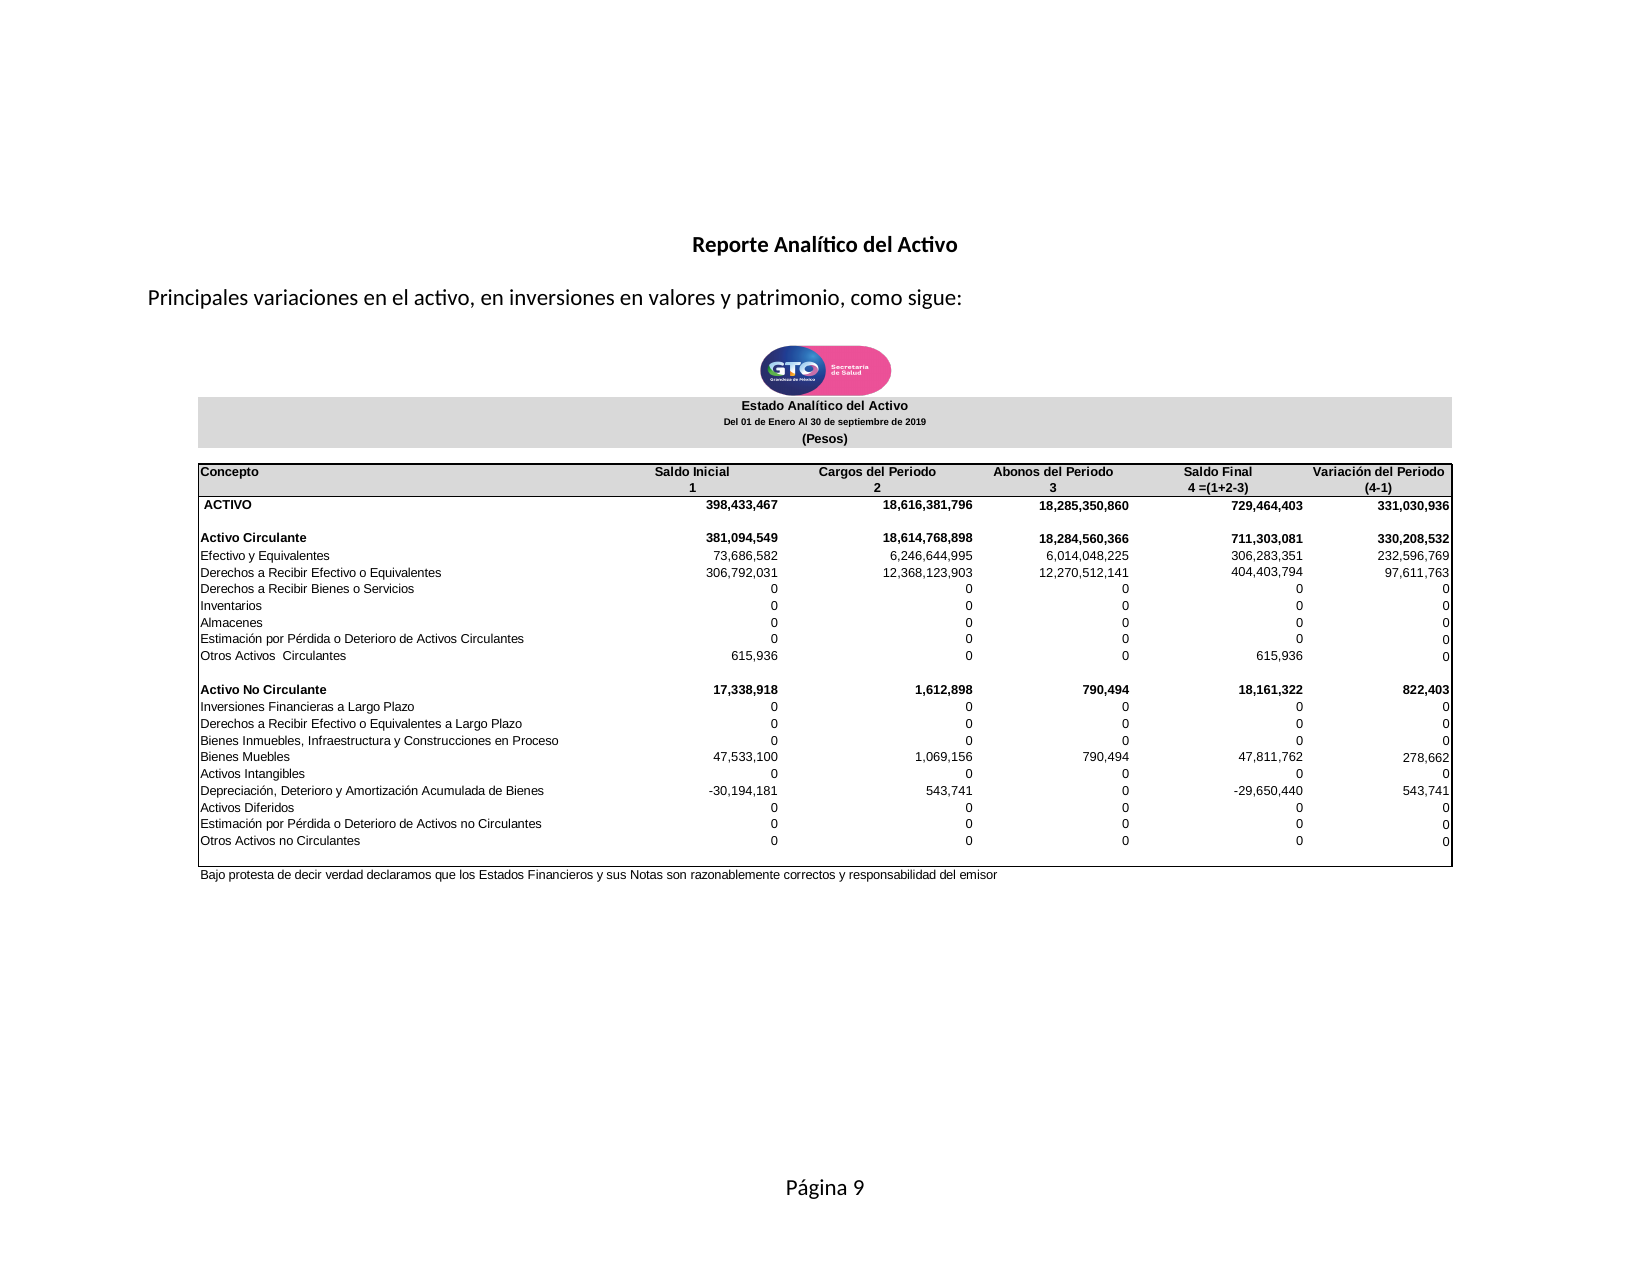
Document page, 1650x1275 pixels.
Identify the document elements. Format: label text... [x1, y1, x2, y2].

text Principales variaciones en el activo, en inversiones en valores y patrimonio, como sigue: [148, 283, 1502, 311]
text Reporte Analítico del Activo [148, 230, 1502, 258]
